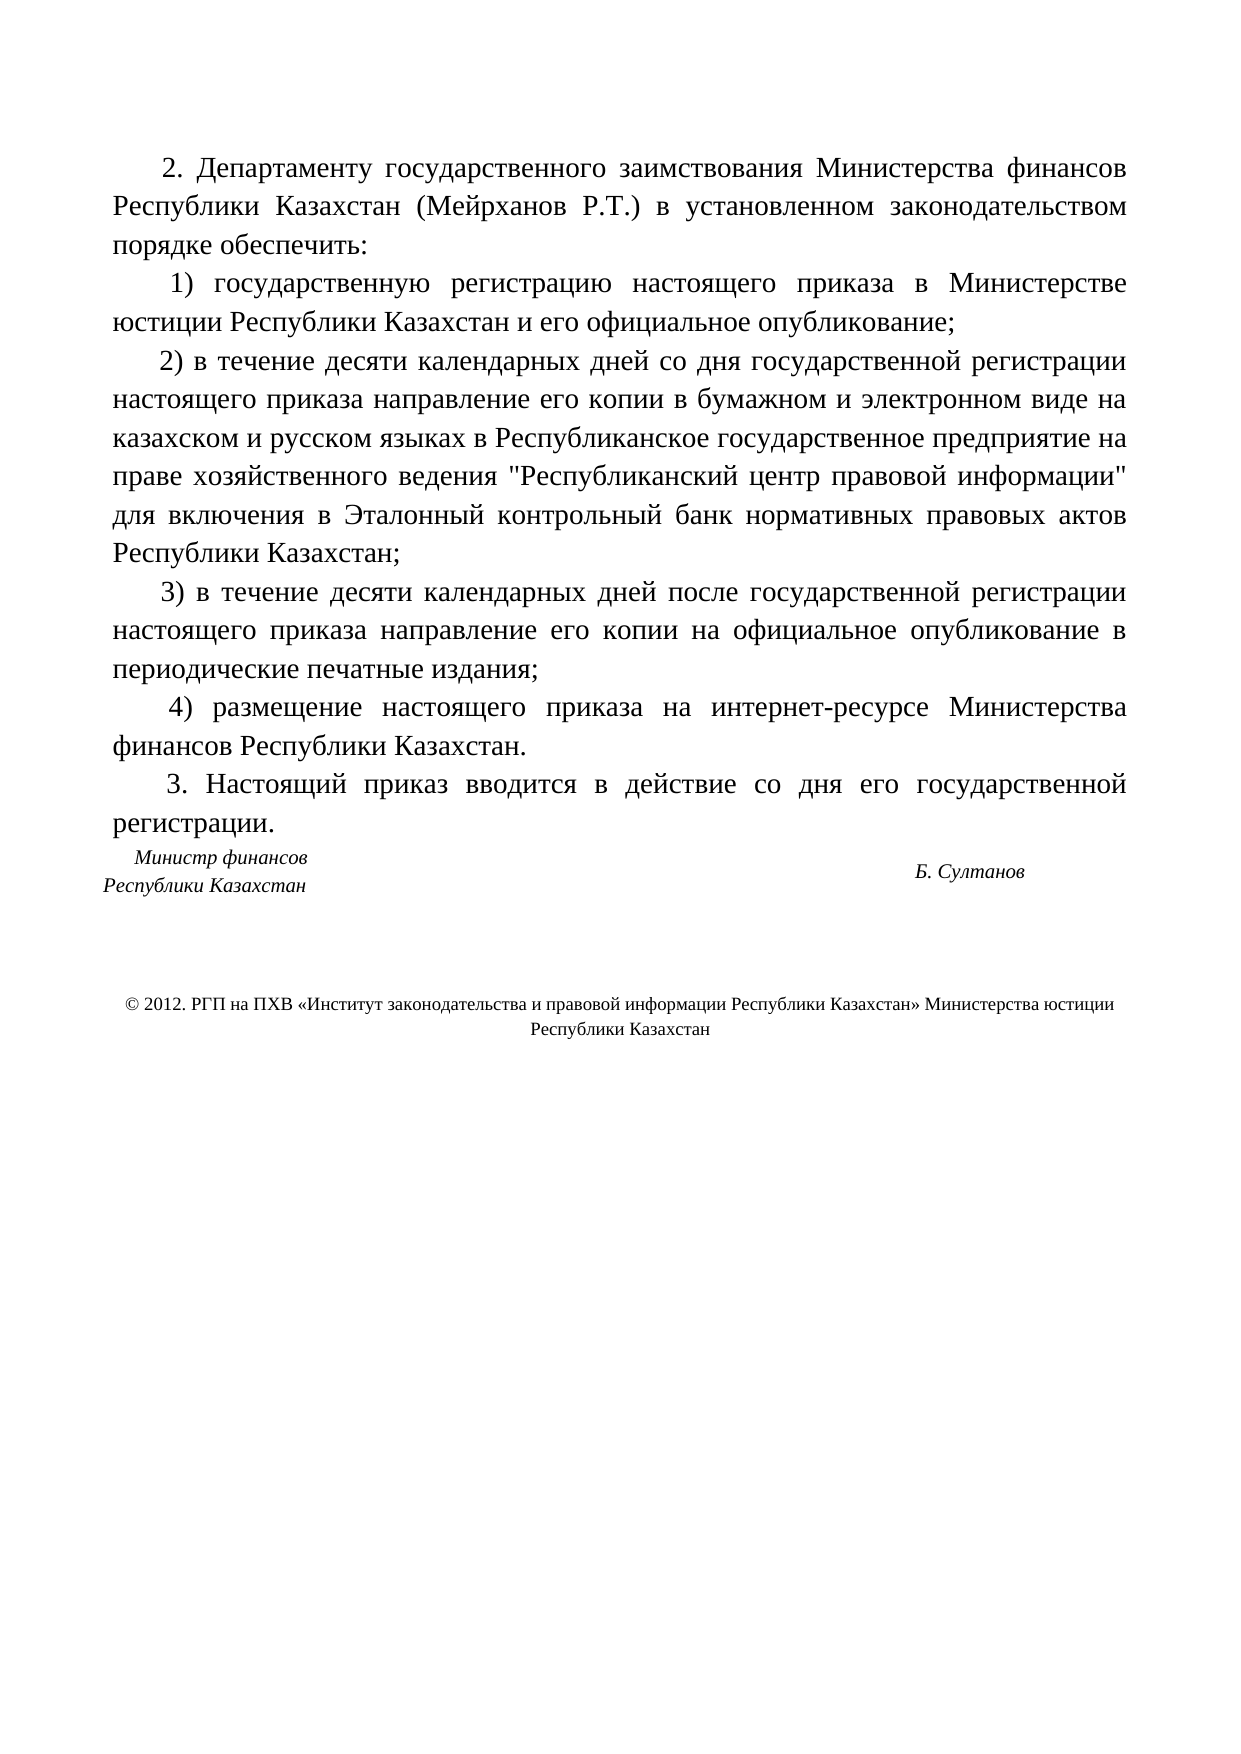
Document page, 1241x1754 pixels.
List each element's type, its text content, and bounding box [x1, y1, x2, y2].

text 2. Департаменту государственного заимствования Министерства финансов Республики Казахстан (Мейрханов Р.Т.) в установленном законодательством порядке обеспечить: [112, 150, 1128, 261]
text 3. Настоящий приказ вводится в действие со дня его государственной регистрации. [112, 767, 1128, 839]
table_header Министр финансов Республики Казахстан [101, 844, 913, 902]
text 1) государственную регистрацию настоящего приказа в Министерстве юстиции Республики Казахстан и его официальное опубликование; [112, 266, 1128, 338]
text © 2012. РГП на ПХВ «Институт законодательства и правовой информации Республики Казахстан» Министерства юстиции Республики Казахстан [112, 993, 1128, 1039]
table_header Б. Султанов [913, 844, 1240, 902]
text 4) размещение настоящего приказа на интернет-ресурсе Министерства финансов Республики Казахстан. [112, 689, 1128, 762]
text 3) в течение десяти календарных дней после государственной регистрации настоящего приказа направление его копии на официальное опубликование в периодические печатные издания; [112, 574, 1128, 684]
text 2) в течение десяти календарных дней со дня государственной регистрации настоящего приказа направление его копии в бумажном и электронном виде на казахском и русском языках в Республиканское государственное предприятие на праве хозяйственного ведения "Республиканский центр правовой информации" для включения в Эталонный контрольный банк нормативных правовых актов Республики Казахстан; [112, 343, 1128, 569]
